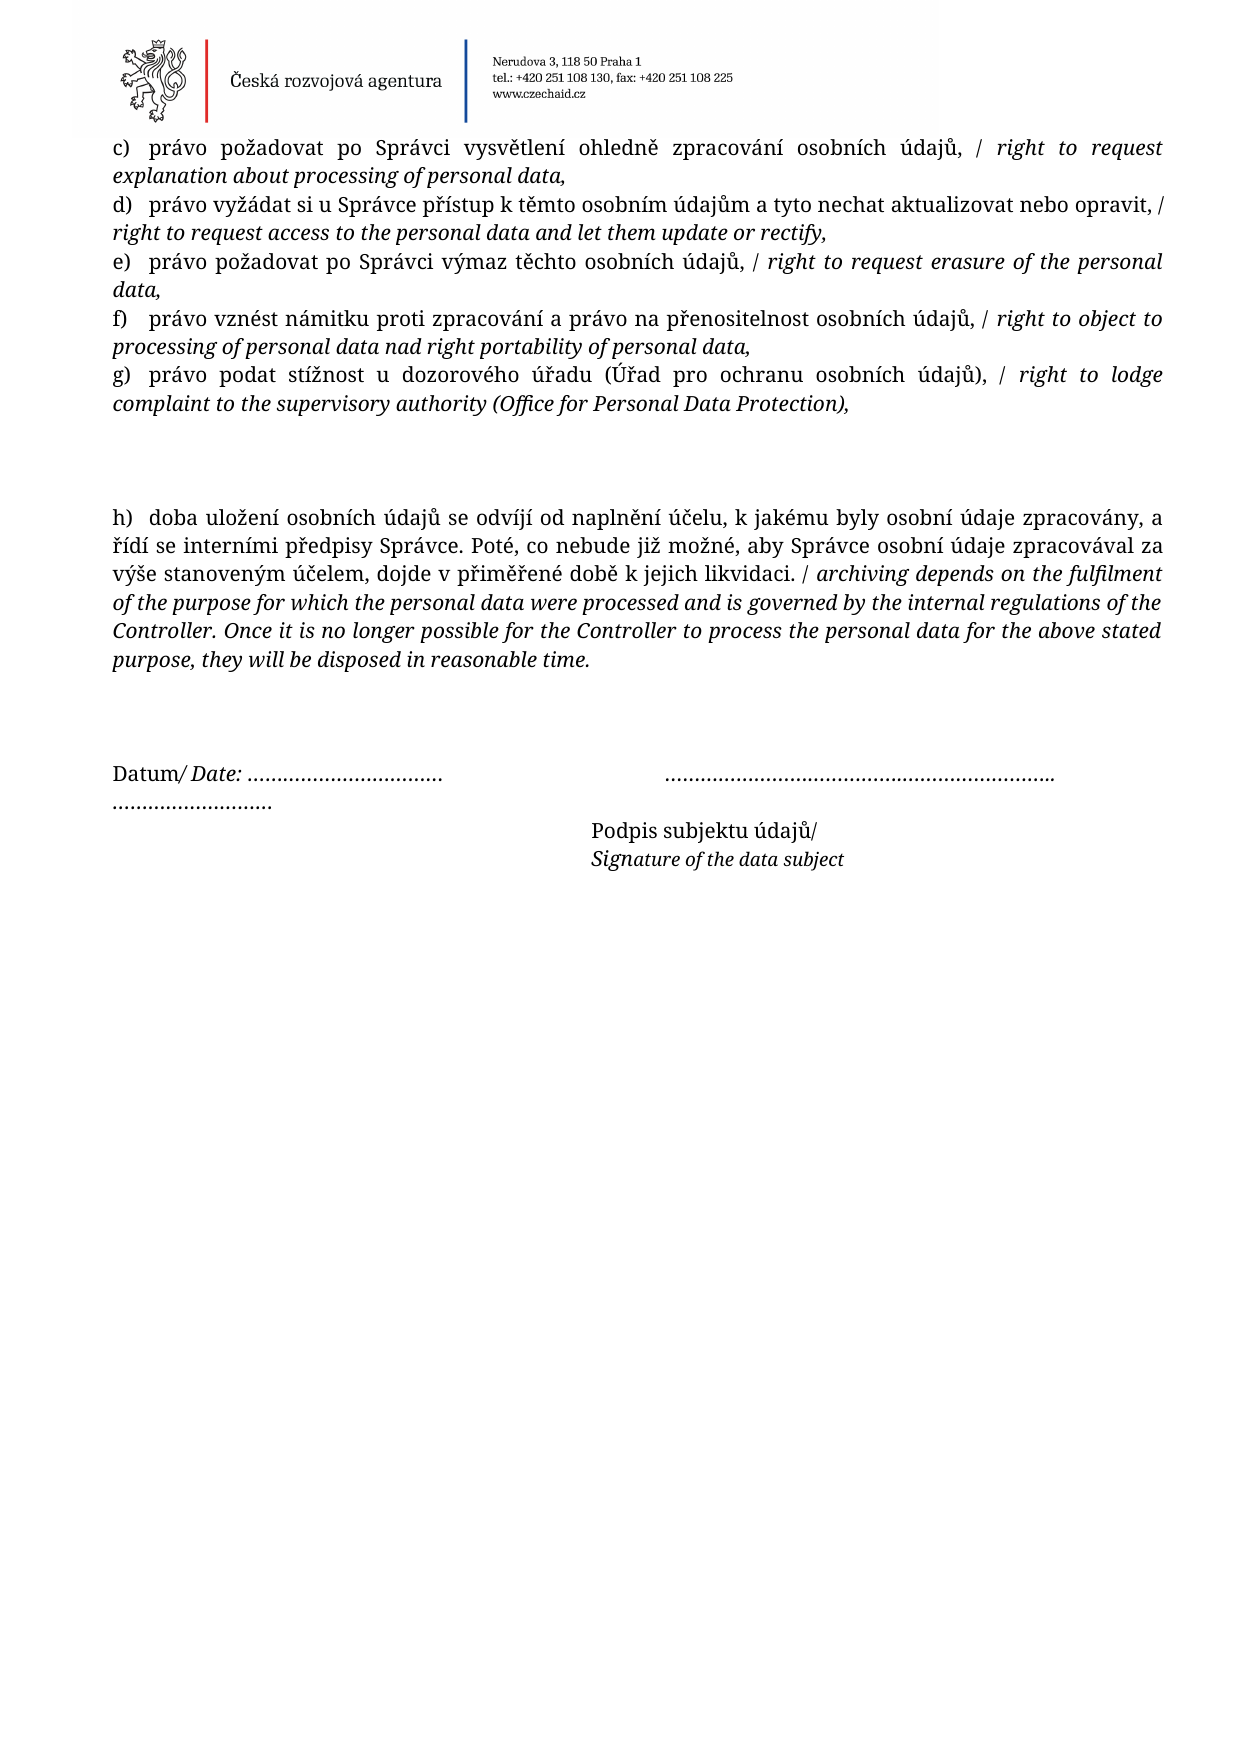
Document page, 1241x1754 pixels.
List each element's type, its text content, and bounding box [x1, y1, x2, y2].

text f) právo vznést námitku proti zpracování a právo na přenositelnost osobních údajů, / right to object to processing of personal data nad right portability of personal data, [112, 304, 1165, 361]
text Signature of the data subject [591, 844, 1165, 873]
picture [72, 0, 939, 138]
text d) právo vyžádat si u Správce přístup k těmto osobním údajům a tyto nechat aktualizovat nebo opravit, / right to request access to the personal data and let them update or rectify, [112, 190, 1165, 247]
text c) právo požadovat po Správci vysvětlení ohledně zpracování osobních údajů, / right to request explanation about processing of personal data, [112, 133, 1165, 190]
text g) právo podat stížnost u dozorového úřadu (Úřad pro ochranu osobních údajů), / right to lodge complaint to the supervisory authority (Office for Personal Data Protection), [112, 361, 1165, 417]
text e) právo požadovat po Správci výmaz těchto osobních údajů, / right to request erasure of the personal data, [112, 247, 1165, 304]
text Podpis subjektu údajů/ [591, 816, 1165, 844]
text h) doba uložení osobních údajů se odvíjí od naplnění účelu, k jakému byly osobní údaje zpracovány, a řídí se interními předpisy Správce. Poté, co nebude již možné, aby Správce osobní údaje zpracovával za výše stanoveným účelem, dojde v přiměřené době k jejich likvidaci. / archiving depends on the fulfilment of the purpose for which the personal data were processed and is governed by the internal regulations of the Controller. Once it is no longer possible for the Controller to process the personal data for the above stated purpose, they will be disposed in reasonable time. [112, 503, 1165, 673]
text Datum/ Date: …………………………… ………………………………….……………………..……………………… [112, 759, 1165, 816]
